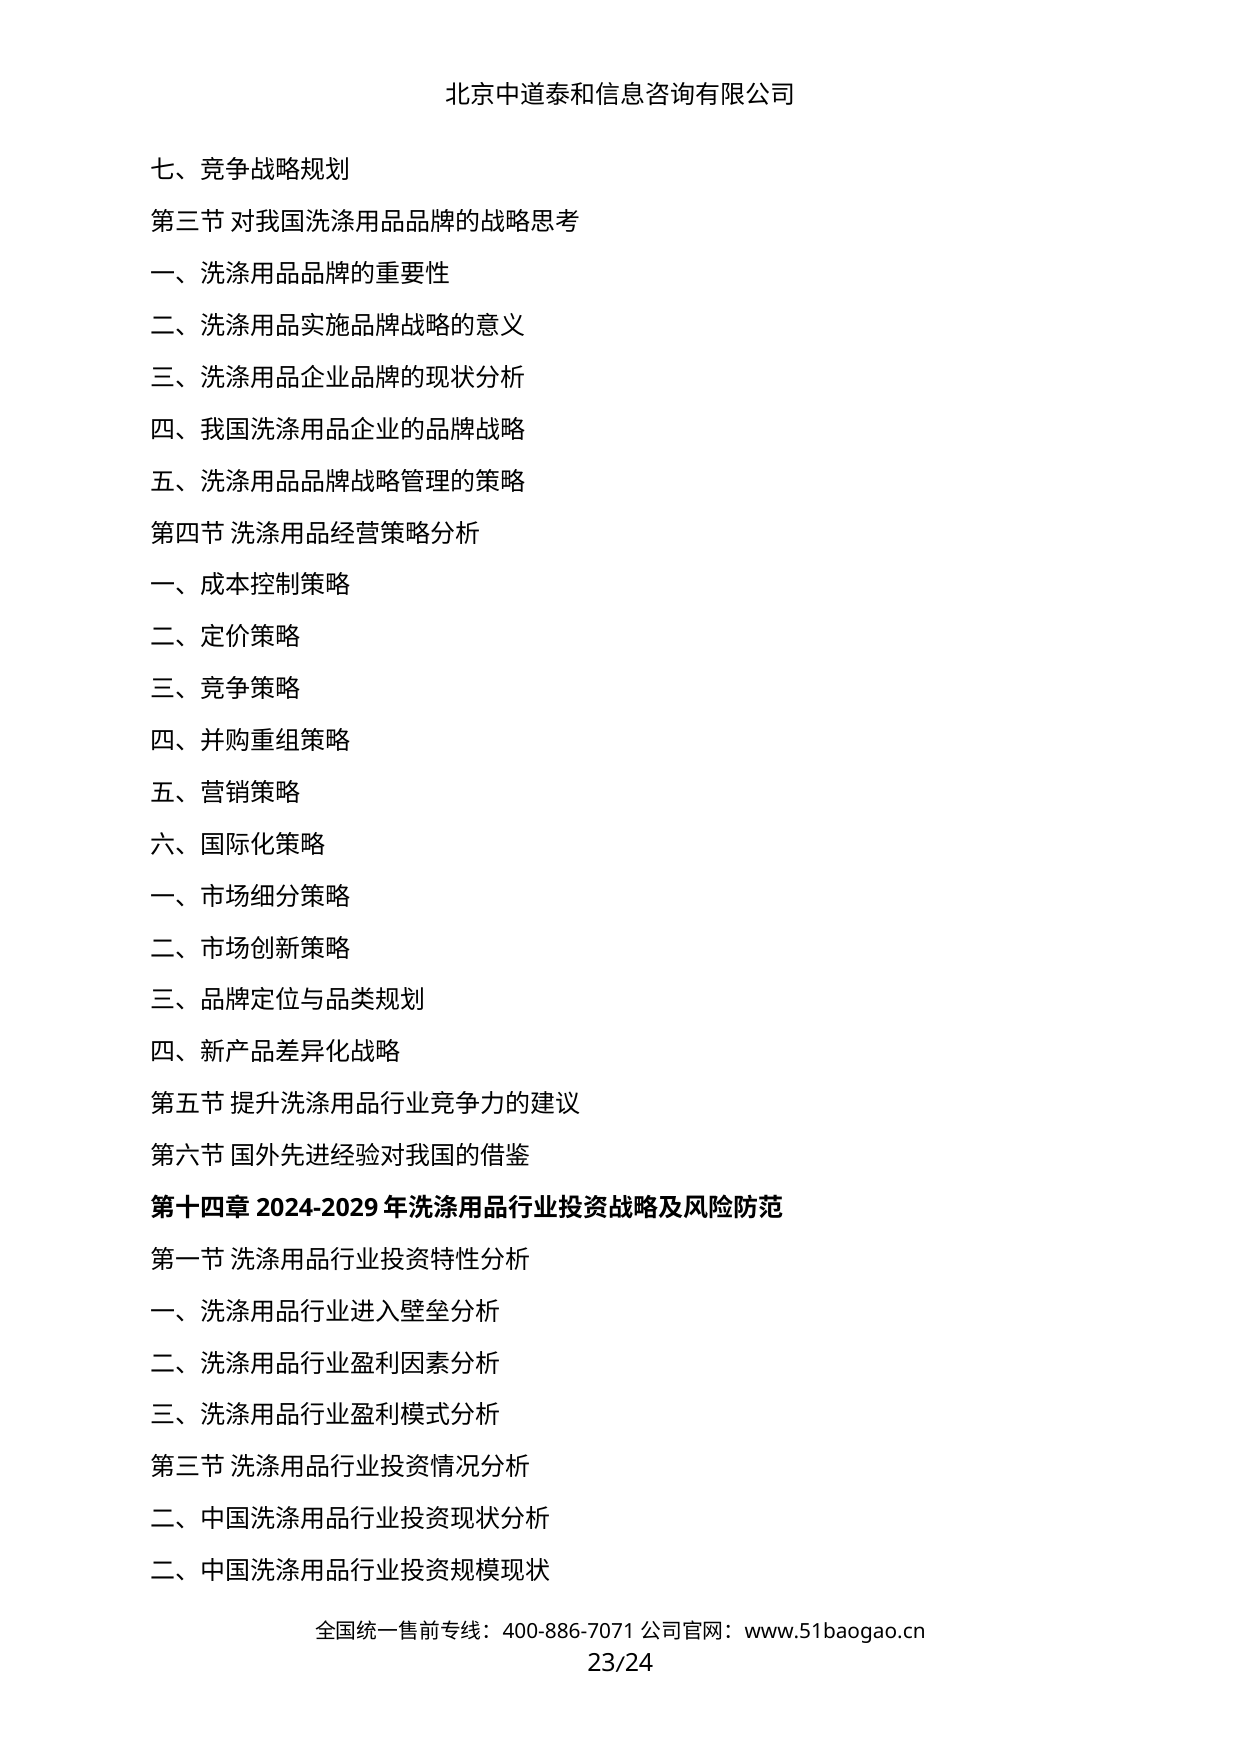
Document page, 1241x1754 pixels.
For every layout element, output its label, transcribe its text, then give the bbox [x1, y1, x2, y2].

text 第四节 洗涤用品经营策略分析 [150, 513, 1090, 549]
text 五、营销策略 [150, 772, 1090, 809]
text 第一节 洗涤用品行业投资特性分析 [150, 1239, 1090, 1276]
text 四、我国洗涤用品企业的品牌战略 [150, 409, 1090, 446]
text 一、成本控制策略 [150, 565, 1090, 601]
text 三、品牌定位与品类规划 [150, 980, 1090, 1016]
text 七、竞争战略规划 [150, 150, 1090, 186]
text 二、定价策略 [150, 617, 1090, 653]
text 四、新产品差异化战略 [150, 1032, 1090, 1068]
text 第五节 提升洗涤用品行业竞争力的建议 [150, 1084, 1090, 1120]
text 六、国际化策略 [150, 824, 1090, 861]
text 第十四章 2024-2029年洗涤用品行业投资战略及风险防范 [150, 1187, 1090, 1224]
text 二、中国洗涤用品行业投资规模现状 [150, 1551, 1090, 1587]
text 二、洗涤用品实施品牌战略的意义 [150, 306, 1090, 342]
text 一、洗涤用品品牌的重要性 [150, 254, 1090, 290]
text 三、洗涤用品企业品牌的现状分析 [150, 357, 1090, 394]
text 五、洗涤用品品牌战略管理的策略 [150, 461, 1090, 497]
text 二、中国洗涤用品行业投资现状分析 [150, 1499, 1090, 1535]
text 一、市场细分策略 [150, 876, 1090, 912]
text 三、竞争策略 [150, 669, 1090, 705]
text 四、并购重组策略 [150, 721, 1090, 757]
text 第三节 洗涤用品行业投资情况分析 [150, 1447, 1090, 1483]
text 第六节 国外先进经验对我国的借鉴 [150, 1136, 1090, 1172]
text 一、洗涤用品行业进入壁垒分析 [150, 1291, 1090, 1327]
text 第三节 对我国洗涤用品品牌的战略思考 [150, 202, 1090, 238]
text 二、市场创新策略 [150, 928, 1090, 964]
text 二、洗涤用品行业盈利因素分析 [150, 1343, 1090, 1379]
text 三、洗涤用品行业盈利模式分析 [150, 1395, 1090, 1431]
